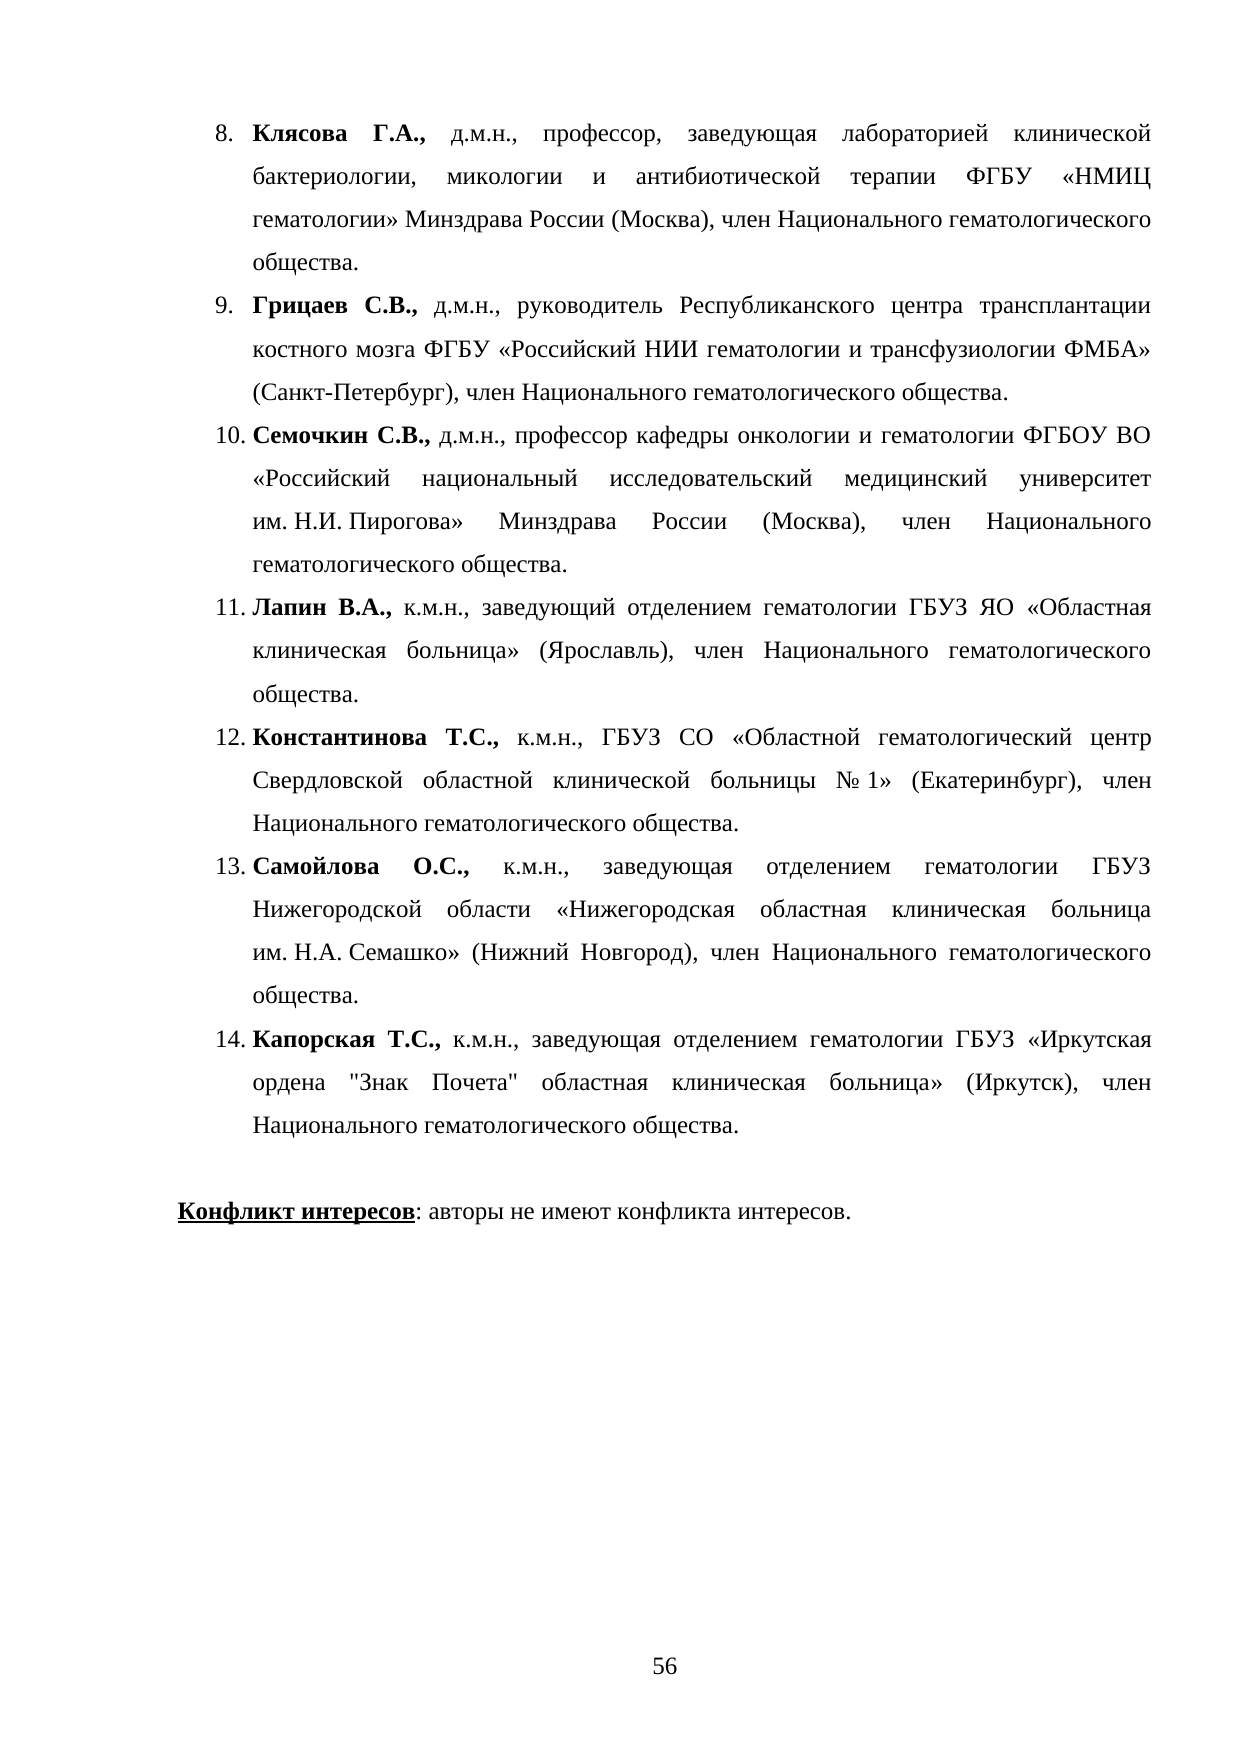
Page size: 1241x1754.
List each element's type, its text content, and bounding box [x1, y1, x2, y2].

list Клясова Г.А., д.м.н., профессор, заведующая лабораторией клинической бактериологии, микологии и антибиотической терапии ФГБУ «НМИЦ гематологии» Минздрава России (Москва), член Национального гематологического общества. [215, 118, 1152, 276]
text Конфликт интересов: авторы не имеют конфликта интересов. [177, 1196, 1152, 1225]
list Самойлова О.С., к.м.н., заведующая отделением гематологии ГБУЗ Нижегородской области «Нижегородская областная клиническая больница им. Н.А. Семашко» (Нижний Новгород), член Национального гематологического общества. [215, 851, 1152, 1009]
list Лапин В.А., к.м.н., заведующий отделением гематологии ГБУЗ ЯО «Областная клиническая больница» (Ярославль), член Национального гематологического общества. [215, 592, 1152, 707]
list Константинова Т.С., к.м.н., ГБУЗ СО «Областной гематологический центр Свердловской областной клинической больницы № 1» (Екатеринбург), член Национального гематологического общества. [215, 722, 1152, 837]
list Грицаев С.В., д.м.н., руководитель Республиканского центра трансплантации костного мозга ФГБУ «Российский НИИ гематологии и трансфузиологии ФМБА» (Санкт-Петербург), член Национального гематологического общества. [215, 291, 1152, 406]
list Капорская Т.С., к.м.н., заведующая отделением гематологии ГБУЗ «Иркутская ордена "Знак Почета" областная клиническая больница» (Иркутск), член Национального гематологического общества. [215, 1024, 1152, 1139]
list Семочкин С.В., д.м.н., профессор кафедры онкологии и гематологии ФГБОУ ВО «Российский национальный исследовательский медицинский университет им. Н.И. Пирогова» Минздрава России (Москва), член Национального гематологического общества. [215, 420, 1152, 578]
